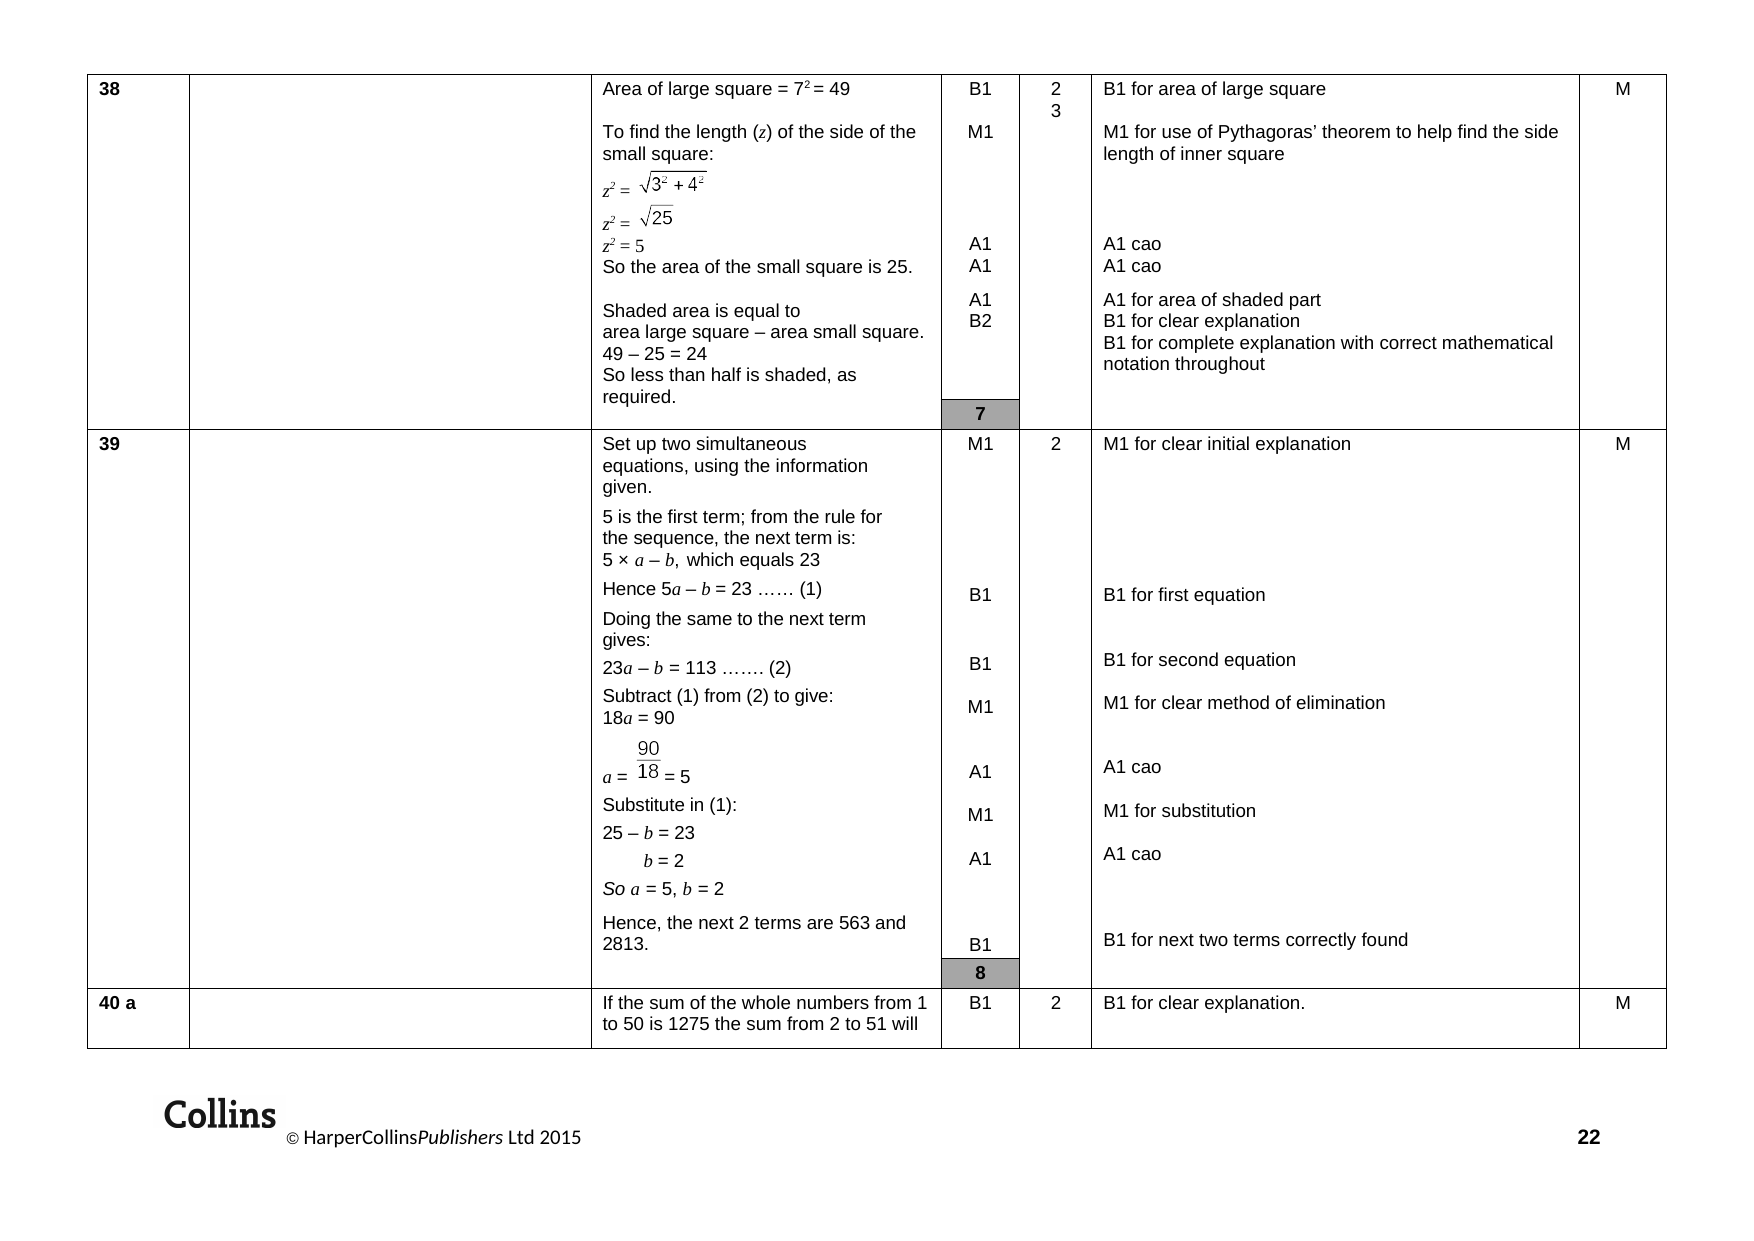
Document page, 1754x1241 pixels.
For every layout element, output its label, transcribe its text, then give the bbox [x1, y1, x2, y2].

table_cell Area of large square = 72 = 49 To find the length (z) of the side of the small square: z2 = z2 = z2 = 5 So the area of the small square is 25. Shaded area is equal to area large square – area small square. 49 – 25 = 24 So less than half is shaded, as required. [592, 75, 941, 429]
table_cell 2 [1020, 989, 1091, 1048]
table_cell 2 3 [1020, 75, 1091, 429]
table_cell M [1580, 989, 1666, 1048]
table_cell 7 [942, 400, 1019, 429]
table_cell B1 M1 A1 A1 A1 B2 [942, 75, 1019, 399]
table_cell 2 [1020, 430, 1091, 988]
table_cell 38 [88, 75, 189, 429]
table_cell M1 B1 B1 M1 A1 M1 A1 B1 [942, 430, 1019, 958]
table_cell 40 a b c d [88, 989, 189, 1048]
table_cell Set up two simultaneous equations, using the information given. 5 is the first term; from the rule for the sequence, the next term is: 5 × a – b, which equals 23 Hence 5a – b = 23 …… (1) Doing the same to the next term gives: 23a – b = 113 ……. (2) Subtract (1) from (2) to give: 18a = 90 a = = 5 Substitute in (1): 25 – b = 23 b = 2 So a = 5, b = 2 Hence, the next 2 terms are 563 and 2813. [592, 430, 941, 988]
table_cell B1 B1 B2 B2 [942, 989, 1019, 1048]
picture [153, 1095, 287, 1128]
table_cell [190, 989, 591, 1048]
table_cell M [1580, 430, 1666, 988]
table_cell B1 for area of large square M1 for use of Pythagoras’ theorem to help find the side length of inner square A1 cao A1 cao A1 for area of shaded part B1 for clear explanation B1 for complete explanation with correct mathematical notation throughout [1092, 75, 1579, 429]
table_cell [190, 430, 591, 988]
table_cell M [1580, 75, 1666, 429]
table_cell 8 [942, 959, 1019, 988]
table_cell 39 [88, 430, 189, 988]
table_cell [190, 75, 591, 429]
table_cell M1 for clear initial explanation B1 for first equation B1 for second equation M1 for clear method of elimination A1 cao M1 for substitution A1 cao B1 for next two terms correctly found [1092, 430, 1579, 988]
